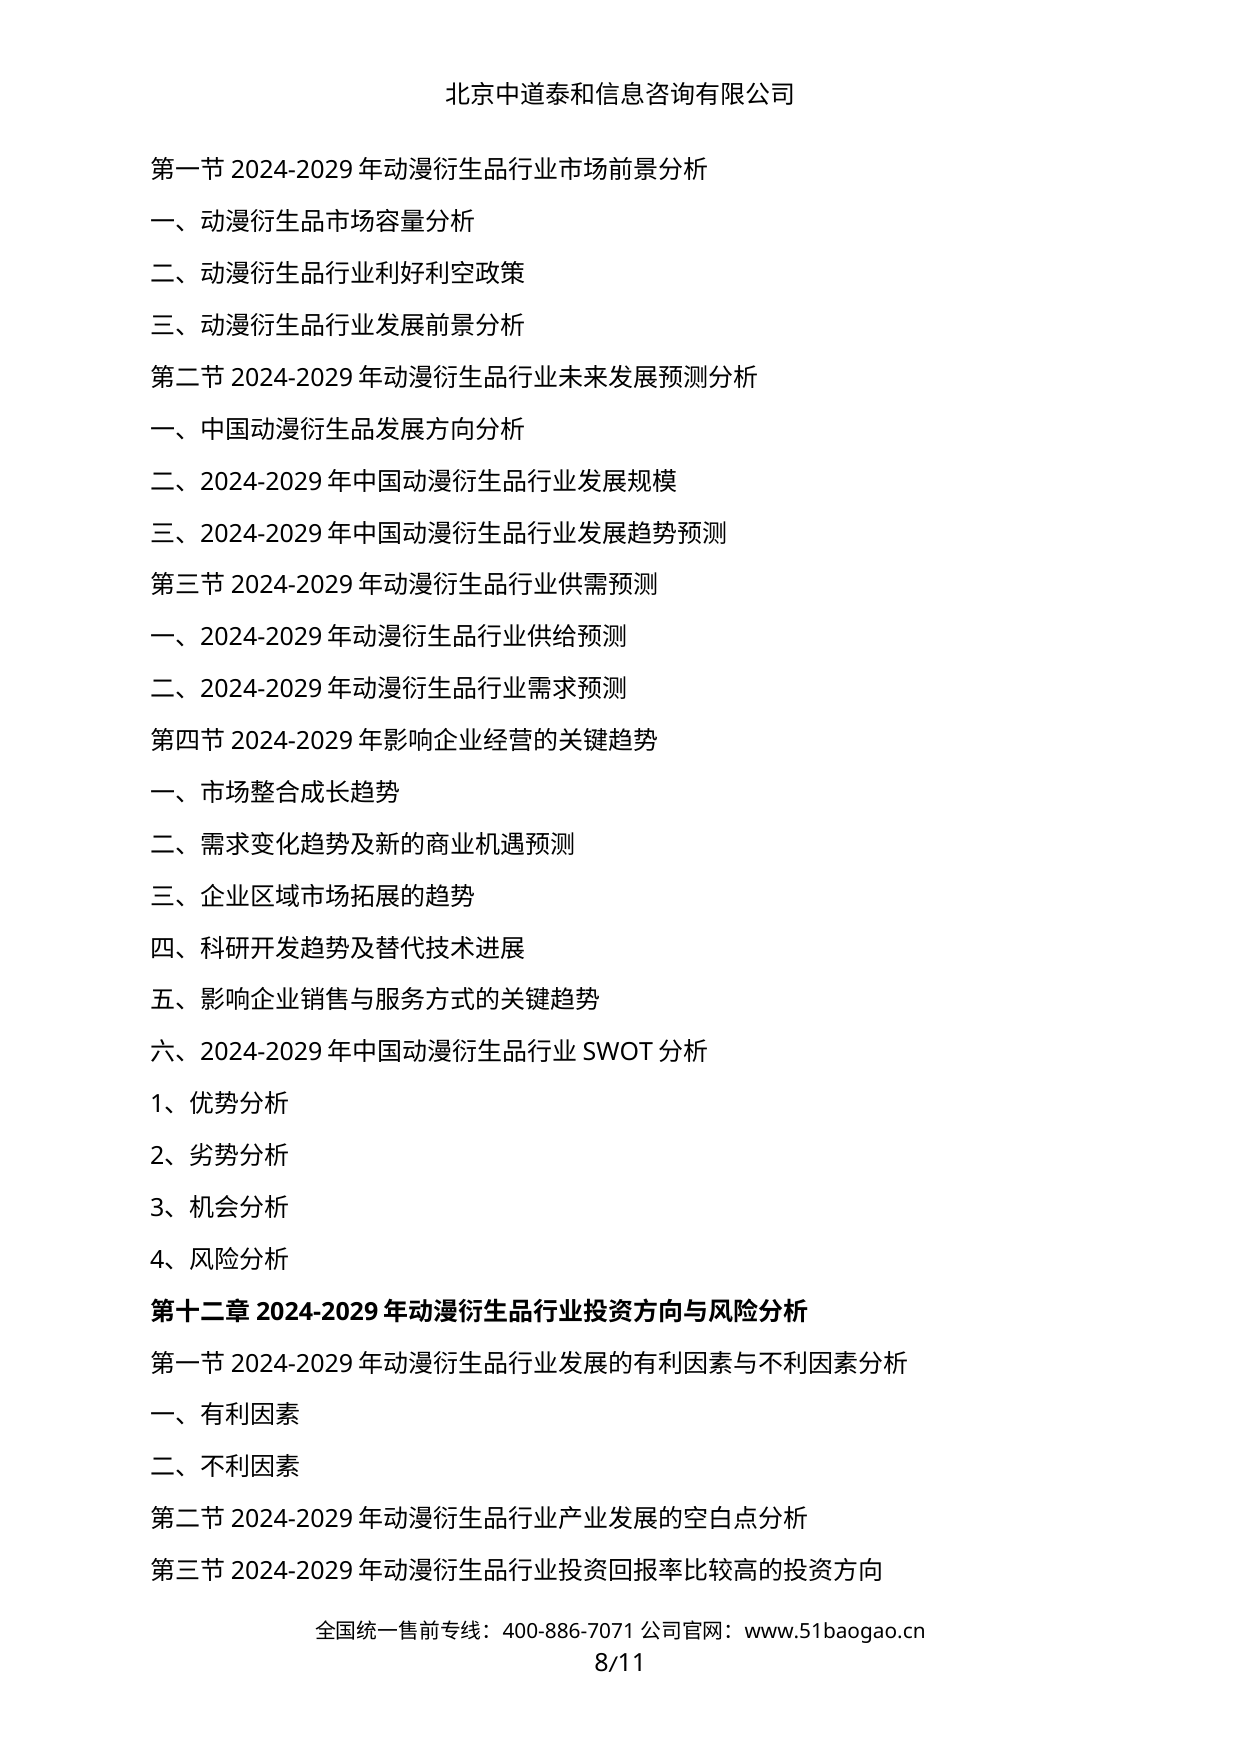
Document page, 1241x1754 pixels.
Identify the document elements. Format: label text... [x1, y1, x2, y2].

text 三、企业区域市场拓展的趋势 [150, 876, 1090, 912]
text 五、影响企业销售与服务方式的关键趋势 [150, 980, 1090, 1016]
text 2、劣势分析 [150, 1136, 1090, 1172]
text 一、市场整合成长趋势 [150, 772, 1090, 809]
text 一、中国动漫衍生品发展方向分析 [150, 409, 1090, 446]
text 第十二章 2024-2029年动漫衍生品行业投资方向与风险分析 [150, 1291, 1090, 1327]
text 第三节 2024-2029年动漫衍生品行业投资回报率比较高的投资方向 [150, 1551, 1090, 1587]
text 3、机会分析 [150, 1187, 1090, 1224]
text 六、2024-2029年中国动漫衍生品行业SWOT分析 [150, 1032, 1090, 1068]
text 第一节 2024-2029年动漫衍生品行业市场前景分析 [150, 150, 1090, 186]
text 一、2024-2029年动漫衍生品行业供给预测 [150, 617, 1090, 653]
text 四、科研开发趋势及替代技术进展 [150, 928, 1090, 964]
text 二、不利因素 [150, 1447, 1090, 1483]
text 一、有利因素 [150, 1395, 1090, 1431]
text 第一节 2024-2029年动漫衍生品行业发展的有利因素与不利因素分析 [150, 1343, 1090, 1379]
text 一、动漫衍生品市场容量分析 [150, 202, 1090, 238]
text 第二节 2024-2029年动漫衍生品行业产业发展的空白点分析 [150, 1499, 1090, 1535]
text 4、风险分析 [150, 1239, 1090, 1276]
text 二、2024-2029年动漫衍生品行业需求预测 [150, 669, 1090, 705]
text 二、需求变化趋势及新的商业机遇预测 [150, 824, 1090, 861]
text 二、动漫衍生品行业利好利空政策 [150, 254, 1090, 290]
text 第二节 2024-2029年动漫衍生品行业未来发展预测分析 [150, 357, 1090, 394]
text 第四节 2024-2029年影响企业经营的关键趋势 [150, 721, 1090, 757]
text 1、优势分析 [150, 1084, 1090, 1120]
text 三、动漫衍生品行业发展前景分析 [150, 306, 1090, 342]
text 三、2024-2029年中国动漫衍生品行业发展趋势预测 [150, 513, 1090, 549]
text 二、2024-2029年中国动漫衍生品行业发展规模 [150, 461, 1090, 497]
text 第三节 2024-2029年动漫衍生品行业供需预测 [150, 565, 1090, 601]
